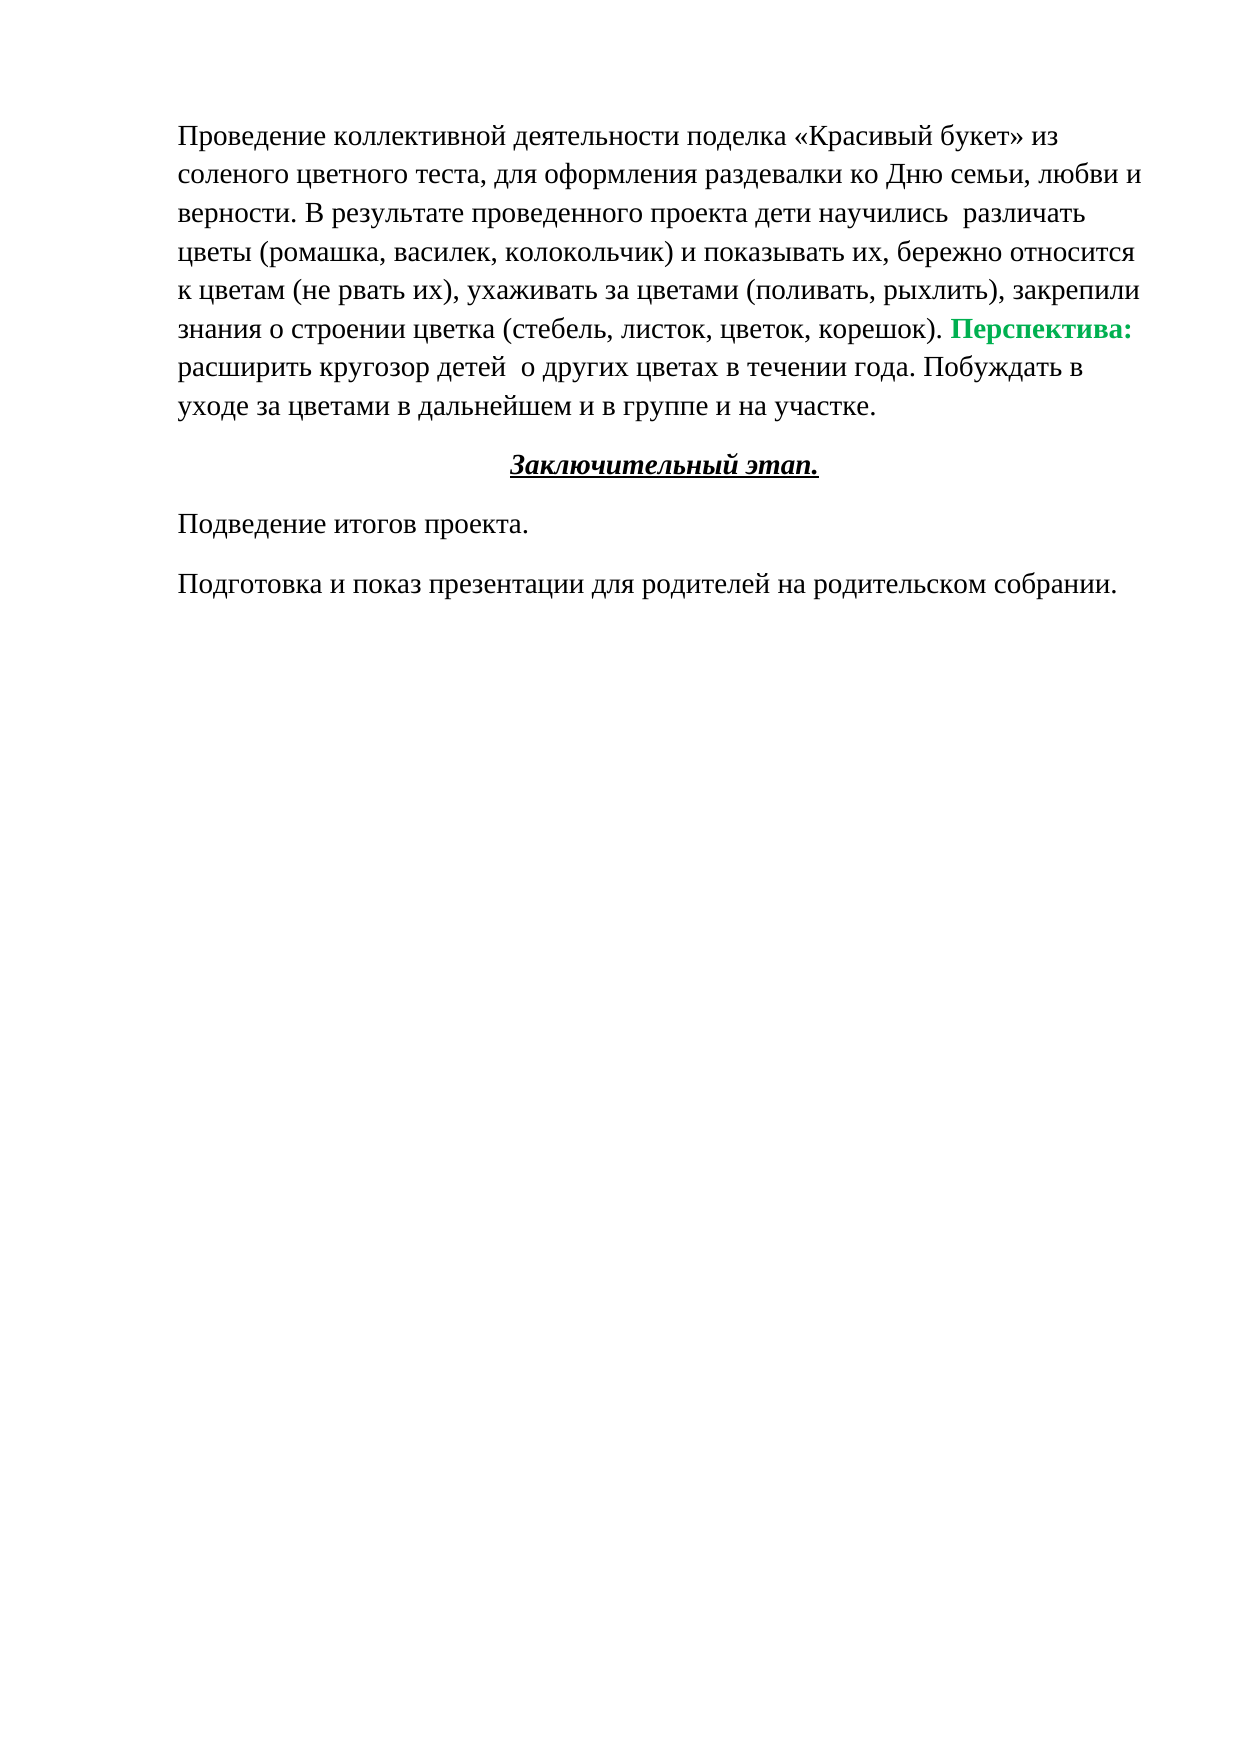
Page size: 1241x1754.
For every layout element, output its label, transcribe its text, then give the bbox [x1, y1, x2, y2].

text Проведение коллективной деятельности поделка «Красивый букет» из соленого цветного теста, для оформления раздевалки ко Дню семьи, любви и верности. В результате проведенного проекта дети научились различать цветы (ромашка, василек, колокольчик) и показывать их, бережно относится к цветам (не рвать их), ухаживать за цветами (поливать, рыхлить), закрепили знания о строении цветка (стебель, листок, цветок, корешок). Перспектива: расширить кругозор детей о других цветах в течении года. Побуждать в уходе за цветами в дальнейшем и в группе и на участке. [177, 118, 1152, 421]
text Заключительный этап. [177, 447, 1152, 481]
text Подведение итогов проекта. [177, 507, 1152, 540]
text Подготовка и показ презентации для родителей на родительском собрании. [177, 566, 1152, 599]
